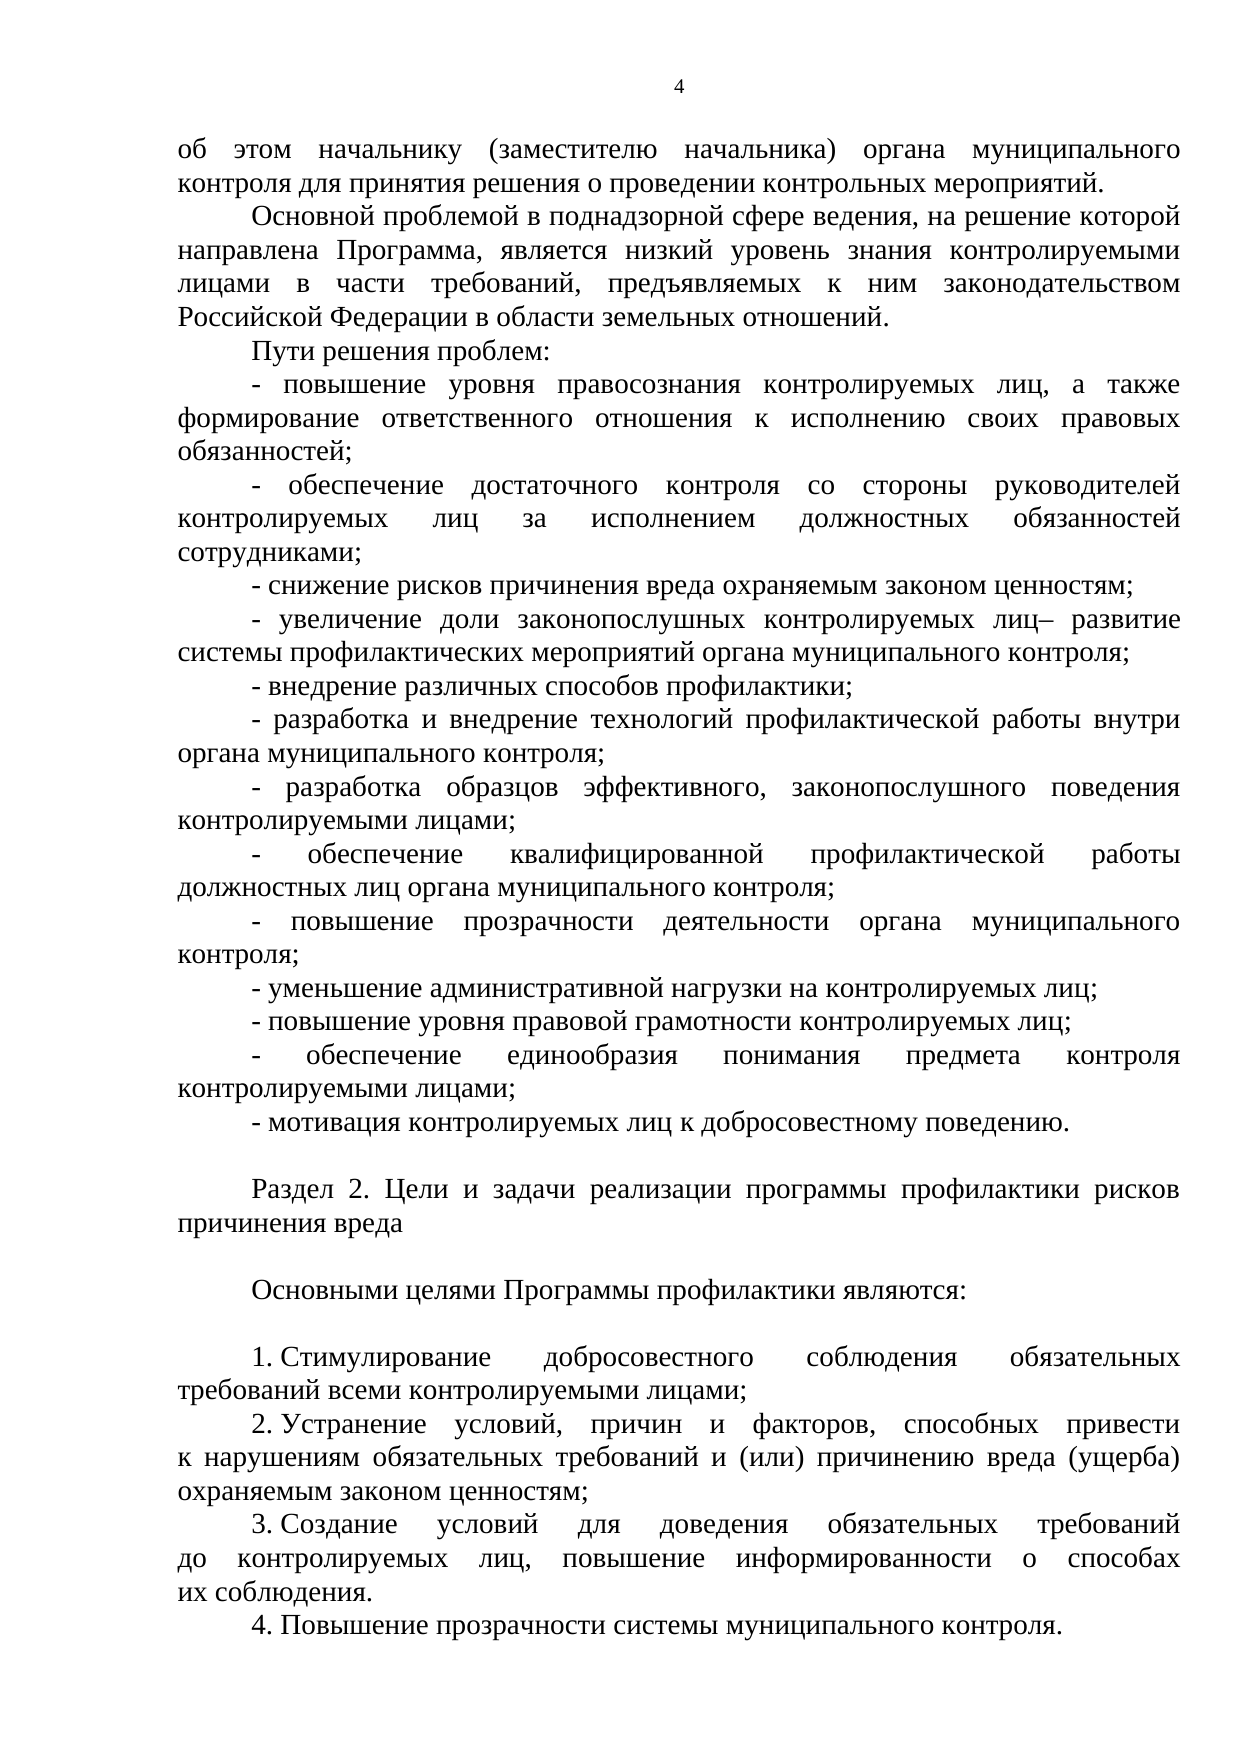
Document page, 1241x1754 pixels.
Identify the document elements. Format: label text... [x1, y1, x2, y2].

text - обеспечение единообразия понимания предмета контроля контролируемыми лицами; [177, 1037, 1181, 1104]
text - снижение рисков причинения вреда охраняемым законом ценностям; [177, 567, 1181, 601]
text Пути решения проблем: [177, 333, 1181, 366]
text Основной проблемой в поднадзорной сфере ведения, на решение которой направлена Программа, является низкий уровень знания контролируемыми лицами в части требований, предъявляемых к ним законодательством Российской Федерации в области земельных отношений. [177, 198, 1181, 333]
text - разработка образцов эффективного, законопослушного поведения контролируемыми лицами; [177, 769, 1181, 836]
text - увеличение доли законопослушных контролируемых лиц– развитие системы профилактических мероприятий органа муниципального контроля; [177, 601, 1181, 668]
text Раздел 2. Цели и задачи реализации программы профилактики рисков причинения вреда [177, 1171, 1181, 1238]
text - уменьшение административной нагрузки на контролируемых лиц; [177, 970, 1181, 1003]
list Создание условий для доведения обязательных требований до контролируемых лиц, повышение информированности о способах их соблюдения. [177, 1507, 1181, 1607]
text - внедрение различных способов профилактики; [177, 668, 1181, 702]
text - обеспечение достаточного контроля со стороны руководителей контролируемых лиц за исполнением должностных обязанностей сотрудниками; [177, 467, 1181, 567]
text - повышение уровня правосознания контролируемых лиц, а также формирование ответственного отношения к исполнению своих правовых обязанностей; [177, 366, 1181, 467]
list 4. Повышение прозрачности системы муниципального контроля. [251, 1607, 1181, 1641]
text - повышение уровня правовой грамотности контролируемых лиц; [177, 1003, 1181, 1037]
text - повышение прозрачности деятельности органа муниципального контроля; [177, 903, 1181, 970]
list Устранение условий, причин и факторов, способных привести к нарушениям обязательных требований и (или) причинению вреда (ущерба) охраняемым законом ценностям; [177, 1406, 1181, 1507]
text - мотивация контролируемых лиц к добросовестному поведению. [177, 1104, 1181, 1138]
list Стимулирование добросовестного соблюдения обязательных требований всеми контролируемыми лицами; [177, 1339, 1181, 1406]
text - разработка и внедрение технологий профилактической работы внутри органа муниципального контроля; [177, 702, 1181, 769]
text Основными целями Программы профилактики являются: [177, 1272, 1181, 1305]
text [177, 131, 1181, 198]
text - обеспечение квалифицированной профилактической работы должностных лиц органа муниципального контроля; [177, 836, 1181, 903]
